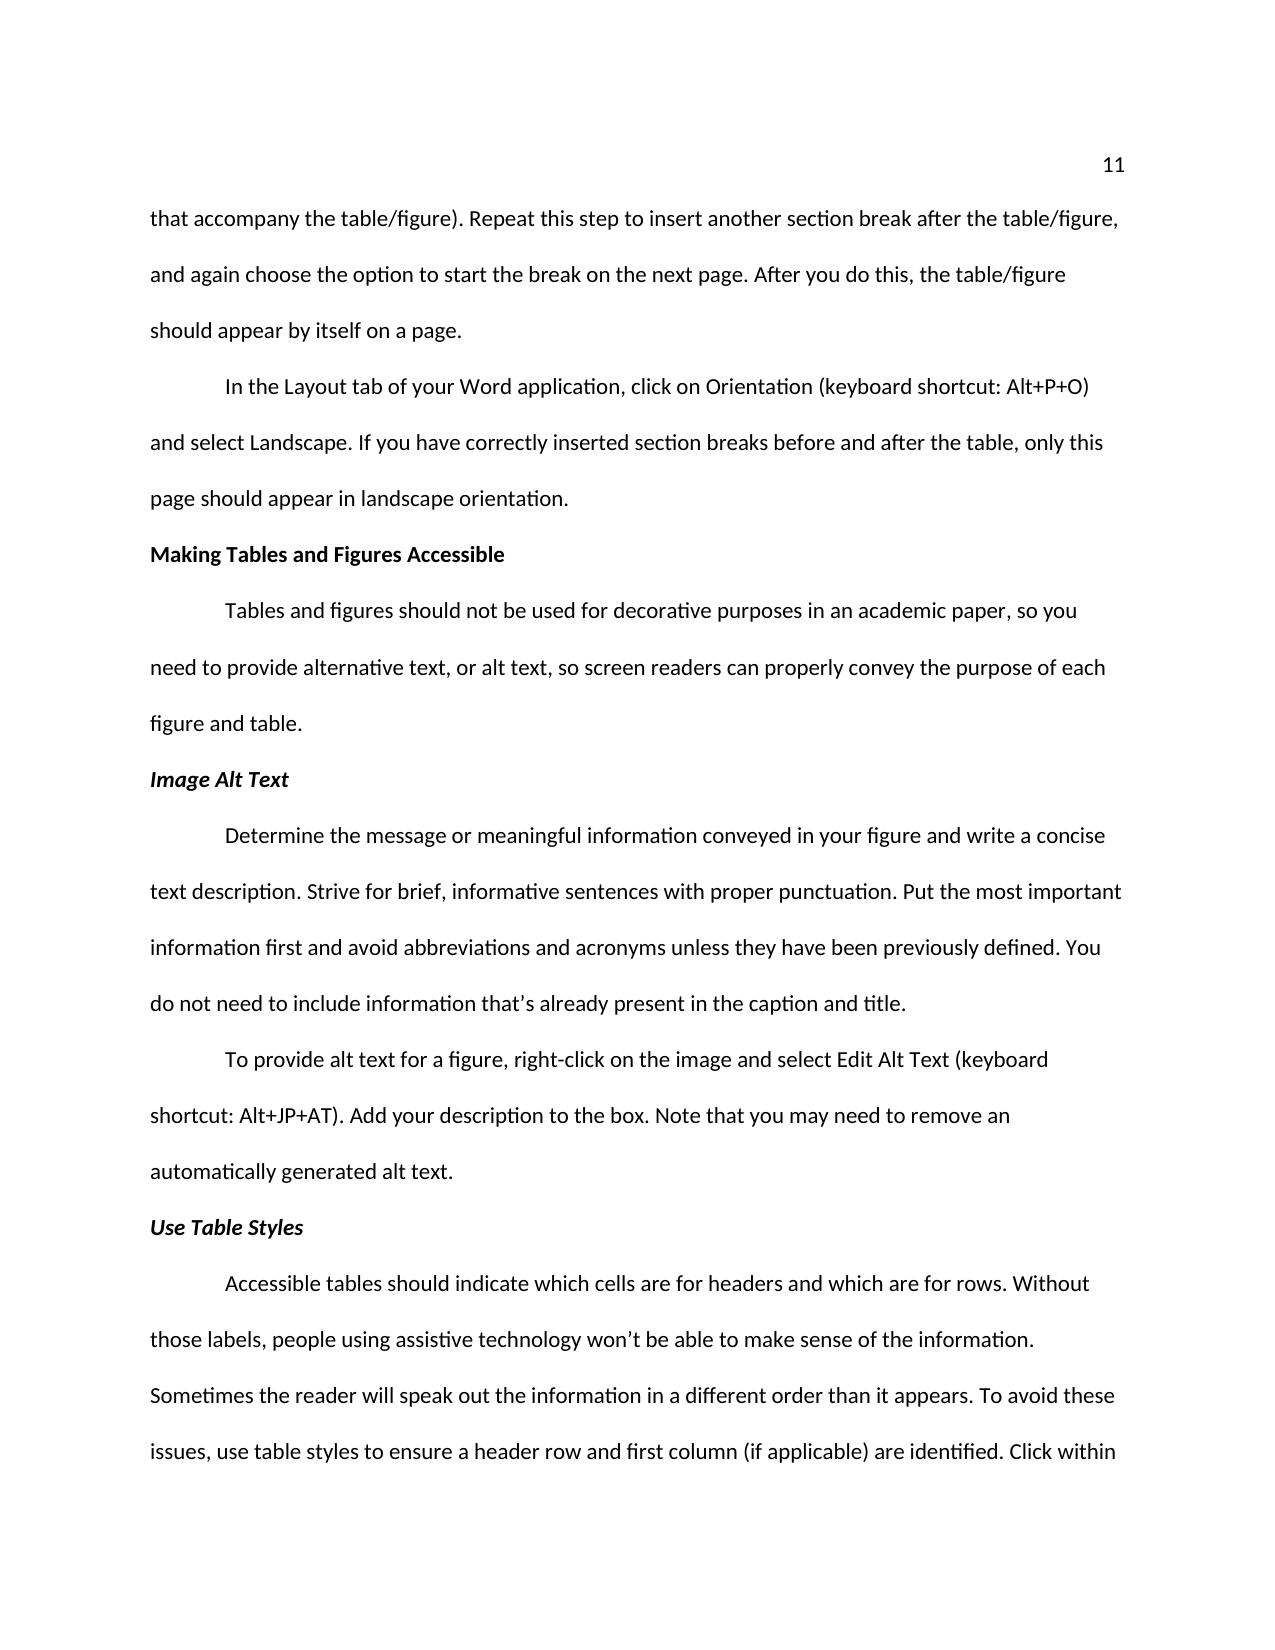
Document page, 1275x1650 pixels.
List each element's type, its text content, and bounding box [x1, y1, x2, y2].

text Tables and figures should not be used for decorative purposes in an academic paper, so you need to provide alternative text, or alt text, so screen readers can properly convey the purpose of each figure and table. [150, 597, 1125, 737]
text Determine the message or meaningful information conveyed in your figure and write a concise text description. Strive for brief, informative sentences with proper punctuation. Put the most important information first and avoid abbreviations and acronyms unless they have been previously defined. You do not need to include information that’s already present in the caption and title. [150, 821, 1125, 1017]
subtitle Image Alt Text [150, 765, 1125, 793]
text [150, 1269, 1125, 1465]
text To provide alt text for a figure, right-click on the image and select Edit Alt Text (keyboard shortcut: Alt+JP+AT). Add your description to the box. Note that you may need to remove an automatically generated alt text. [150, 1045, 1125, 1185]
subtitle Use Table Styles [150, 1213, 1125, 1241]
subtitle Making Tables and Figures Accessible [150, 541, 1125, 568]
text In the Layout tab of your Word application, click on Orientation (keyboard shortcut: Alt+P+O) and select Landscape. If you have correctly inserted section breaks before and after the table, only this page should appear in landscape orientation. [150, 372, 1125, 512]
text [150, 204, 1125, 344]
